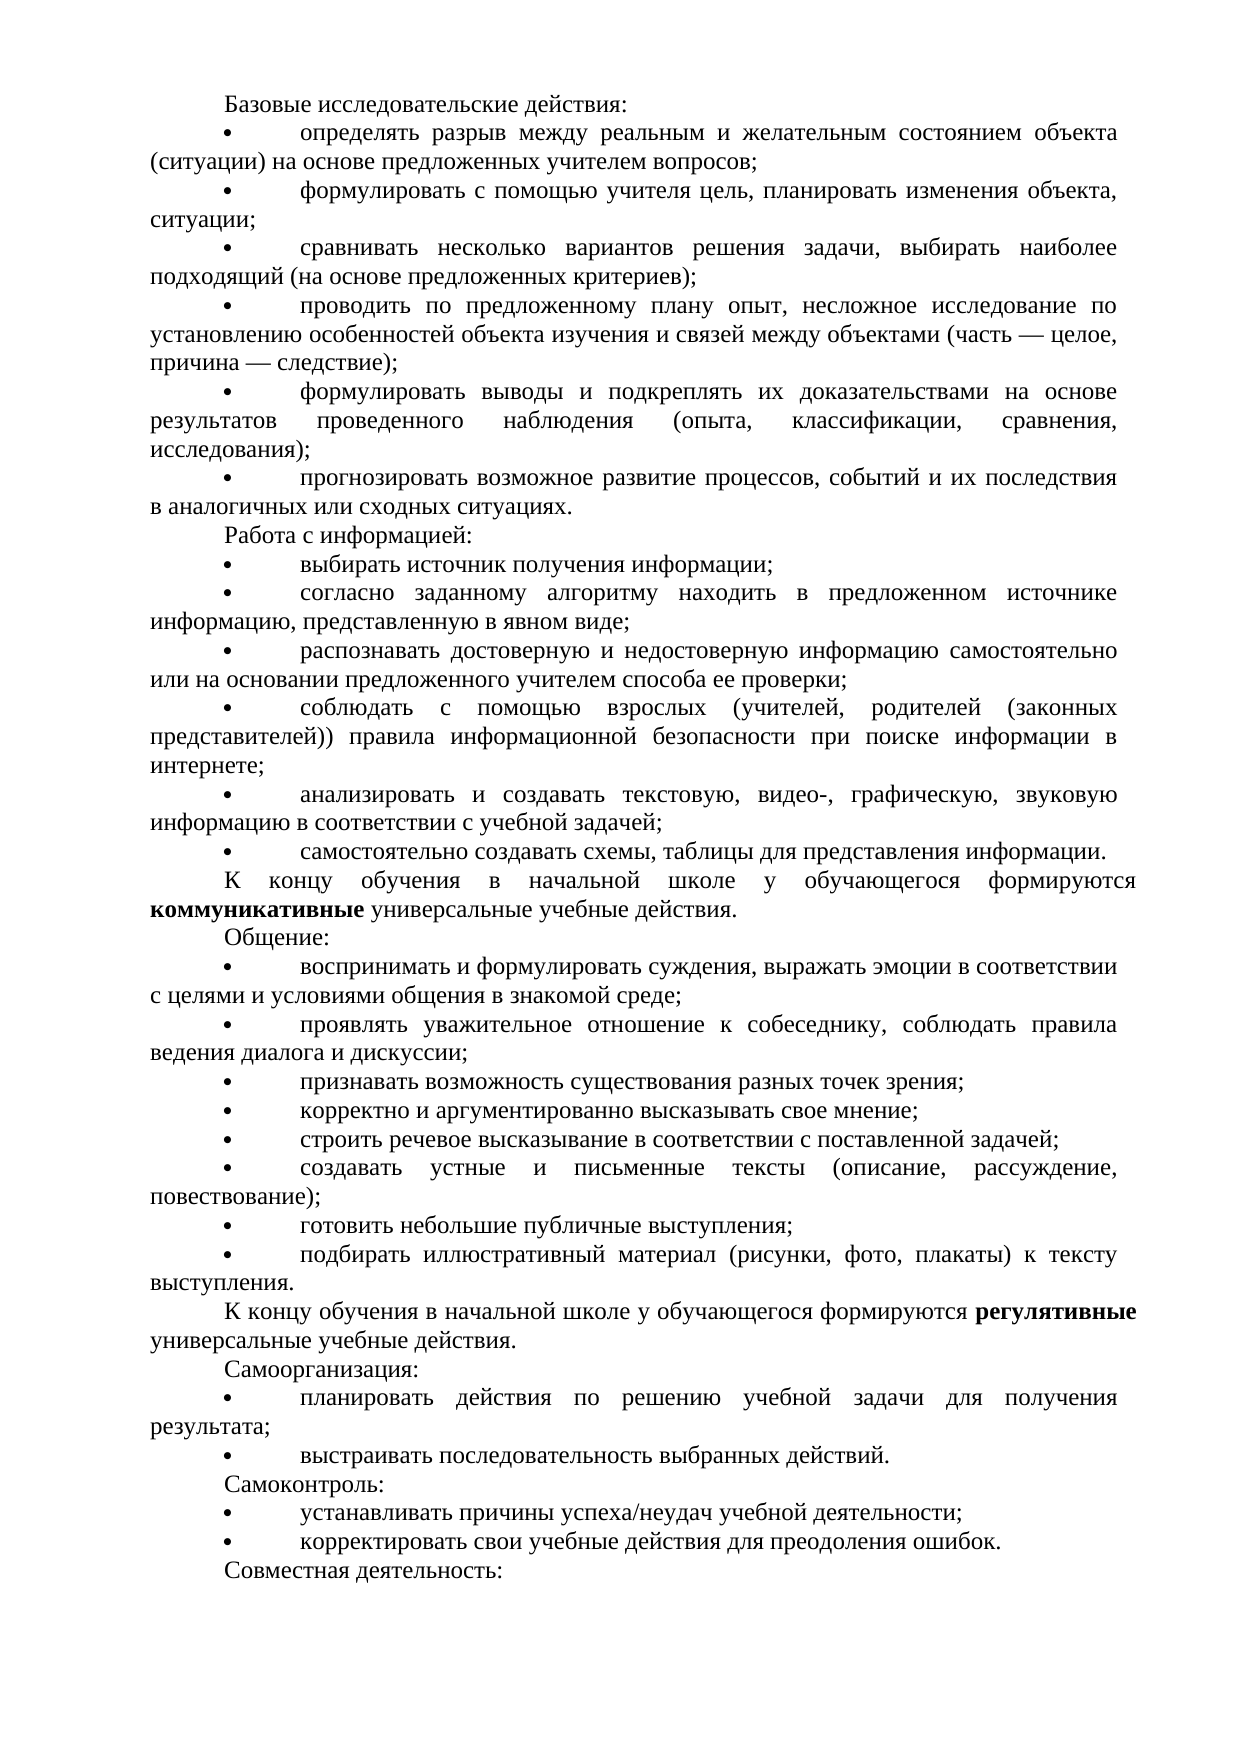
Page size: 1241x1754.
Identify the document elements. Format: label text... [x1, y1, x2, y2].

list подбирать иллюстративный материал (рисунки, фото, плакаты) к тексту выступления. [150, 1239, 1118, 1296]
list формулировать с помощью учителя цель, планировать изменения объекта, ситуации; [150, 175, 1118, 232]
list сравнивать несколько вариантов решения задачи, выбирать наиболее подходящий (на основе предложенных критериев); [150, 232, 1118, 290]
list создавать устные и письменные тексты (описание, рассуждение, повествование); [150, 1152, 1118, 1210]
list устанавливать причины успеха/неудач учебной деятельности; [150, 1497, 1118, 1526]
text Общение: [150, 922, 1137, 951]
list корректировать свои учебные действия для преодоления ошибок. [150, 1526, 1118, 1555]
list анализировать и создавать текстовую, видео-, графическую, звуковую информацию в соответствии с учебной задачей; [150, 779, 1118, 836]
list проявлять уважительное отношение к собеседнику, соблюдать правила ведения диалога и дискуссии; [150, 1009, 1118, 1066]
list воспринимать и формулировать суждения, выражать эмоции в соответствии с целями и условиями общения в знакомой среде; [150, 951, 1118, 1009]
list строить речевое высказывание в соответствии с поставленной задачей; [150, 1124, 1118, 1152]
list корректно и аргументированно высказывать свое мнение; [150, 1095, 1118, 1124]
text К концу обучения в начальной школе у обучающегося формируются регулятивные универсальные учебные действия. [150, 1296, 1137, 1354]
list соблюдать с помощью взрослых (учителей, родителей (законных представителей)) правила информационной безопасности при поиске информации в интернете; [150, 692, 1118, 779]
list прогнозировать возможное развитие процессов, событий и их последствия в аналогичных или сходных ситуациях. [150, 462, 1118, 520]
list формулировать выводы и подкреплять их доказательствами на основе результатов проведенного наблюдения (опыта, классификации, сравнения, исследования); [150, 376, 1118, 462]
text Базовые исследовательские действия: [150, 89, 1137, 117]
list готовить небольшие публичные выступления; [150, 1210, 1118, 1239]
list определять разрыв между реальным и желательным состоянием объекта (ситуации) на основе предложенных учителем вопросов; [150, 117, 1118, 175]
text Самоорганизация: [150, 1354, 1137, 1382]
list самостоятельно создавать схемы, таблицы для представления информации. [150, 836, 1118, 865]
text Самоконтроль: [150, 1469, 1137, 1497]
list согласно заданному алгоритму находить в предложенном источнике информацию, представленную в явном виде; [150, 577, 1118, 635]
list планировать действия по решению учебной задачи для получения результата; [150, 1382, 1118, 1440]
text Совместная деятельность: [150, 1555, 1137, 1584]
list выбирать источник получения информации; [150, 549, 1118, 577]
list признавать возможность существования разных точек зрения; [150, 1066, 1118, 1095]
text К концу обучения в начальной школе у обучающегося формируются коммуникативные универсальные учебные действия. [150, 865, 1137, 922]
text Работа с информацией: [150, 520, 1137, 549]
list проводить по предложенному плану опыт, несложное исследование по установлению особенностей объекта изучения и связей между объектами (часть — целое, причина — следствие); [150, 290, 1118, 376]
list выстраивать последовательность выбранных действий. [150, 1440, 1118, 1469]
list распознавать достоверную и недостоверную информацию самостоятельно или на основании предложенного учителем способа ее проверки; [150, 635, 1118, 692]
